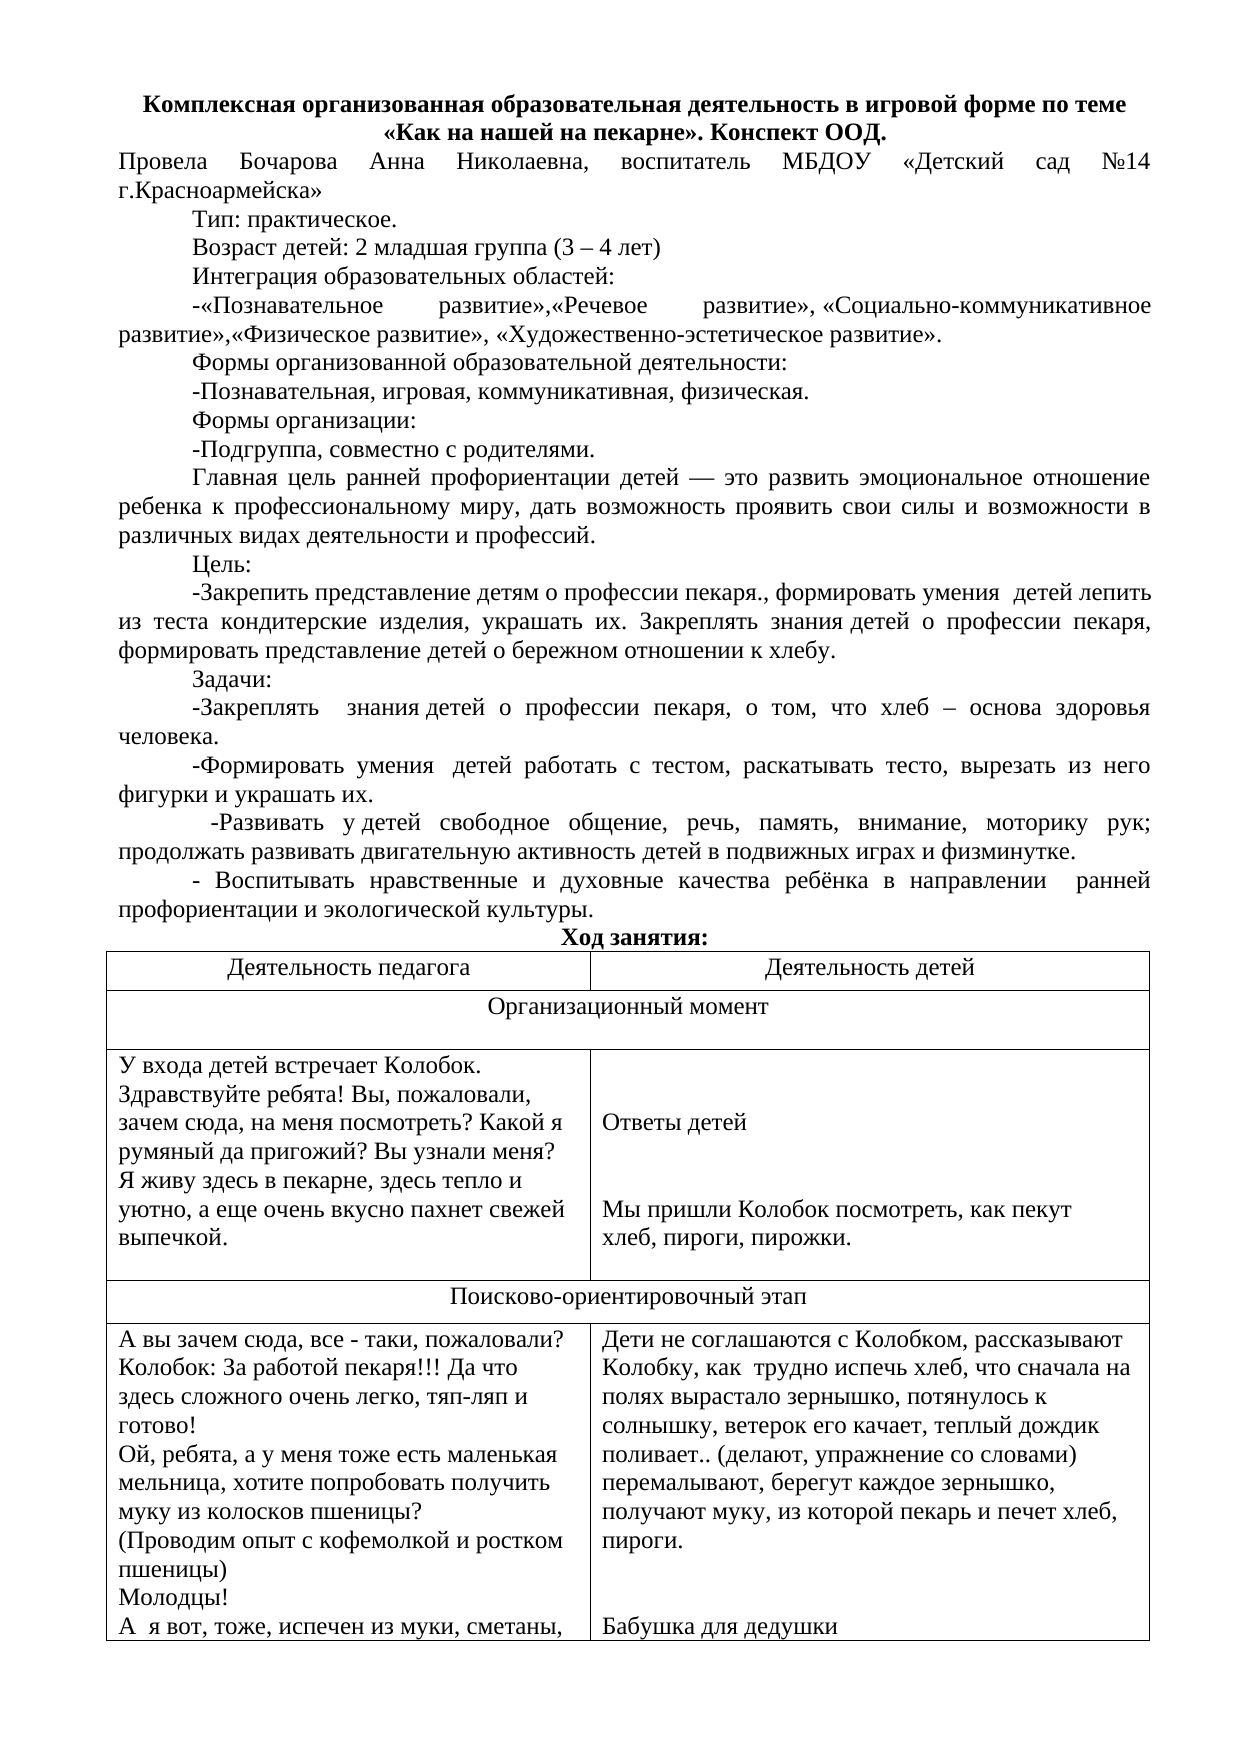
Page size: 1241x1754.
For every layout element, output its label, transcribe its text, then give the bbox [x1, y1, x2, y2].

text Задачи: [118, 664, 1152, 692]
text Формы организации: [118, 405, 1152, 434]
text -Развивать у детей свободное общение, речь, память, внимание, моторику рук; продолжать развивать двигательную активность детей в подвижных играх и физминутке. [118, 807, 1152, 865]
text -«Познавательное развитие»,«Речевое развитие», «Социально-коммуникативное развитие»,«Физическое развитие», «Художественно-эстетическое развитие». [118, 290, 1152, 347]
text Тип: практическое. [118, 204, 1152, 232]
text -Закрепить представление детям о профессии пекаря., формировать умения детей лепить из теста кондитерские изделия, украшать их. Закреплять знания детей о профессии пекаря, формировать представление детей о бережном отношении к хлебу. [118, 577, 1152, 664]
table_cell У входа детей встречает Колобок. Здравствуйте ребята! Вы, пожаловали, зачем сюда, на меня посмотреть? Какой я румяный да пригожий? Вы узнали меня? Я живу здесь в пекарне, здесь тепло и уютно, а еще очень вкусно пахнет свежей выпечкой. [107, 1050, 590, 1280]
table_cell Поисково-ориентировочный этап [107, 1281, 1149, 1323]
table_cell Организационный момент [107, 991, 1149, 1049]
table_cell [591, 1324, 1149, 1640]
text -Формировать умения детей работать с тестом, раскатывать тесто, вырезать из него фигурки и украшать их. [118, 750, 1152, 807]
text Интеграция образовательных областей: [118, 261, 1152, 290]
text Ход занятия: [118, 922, 1152, 951]
text Провела Бочарова Анна Николаевна, воспитатель МБДОУ «Детский сад №14 г.Красноармейска» [118, 146, 1152, 204]
text - Воспитывать нравственные и духовные качества ребёнка в направлении ранней профориентации и экологической культуры. [118, 865, 1152, 922]
table_cell Ответы детей Мы пришли Колобок посмотреть, как пекут хлеб, пироги, пирожки. [591, 1050, 1149, 1280]
text Комплексная организованная образовательная деятельность в игровой форме по теме «Как на нашей на пекарне». Конспект ООД. [118, 89, 1152, 146]
text Возраст детей: 2 младшая группа (3 – 4 лет) [118, 232, 1152, 261]
table_header Деятельность детей [591, 952, 1149, 990]
text Цель: [118, 549, 1152, 577]
text -Познавательная, игровая, коммуникативная, физическая. [118, 376, 1152, 405]
text Главная цель ранней профориентации детей — это развить эмоциональное отношение ребенка к профессиональному миру, дать возможность проявить свои силы и возможности в различных видах деятельности и профессий. [118, 462, 1152, 549]
table_header Деятельность педагога [107, 952, 590, 990]
text -Закреплять знания детей о профессии пекаря, о том, что хлеб – основа здоровья человека. [118, 692, 1152, 750]
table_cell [107, 1324, 590, 1640]
text -Подгруппа, совместно с родителями. [118, 434, 1152, 462]
text Формы организованной образовательной деятельности: [118, 347, 1152, 376]
